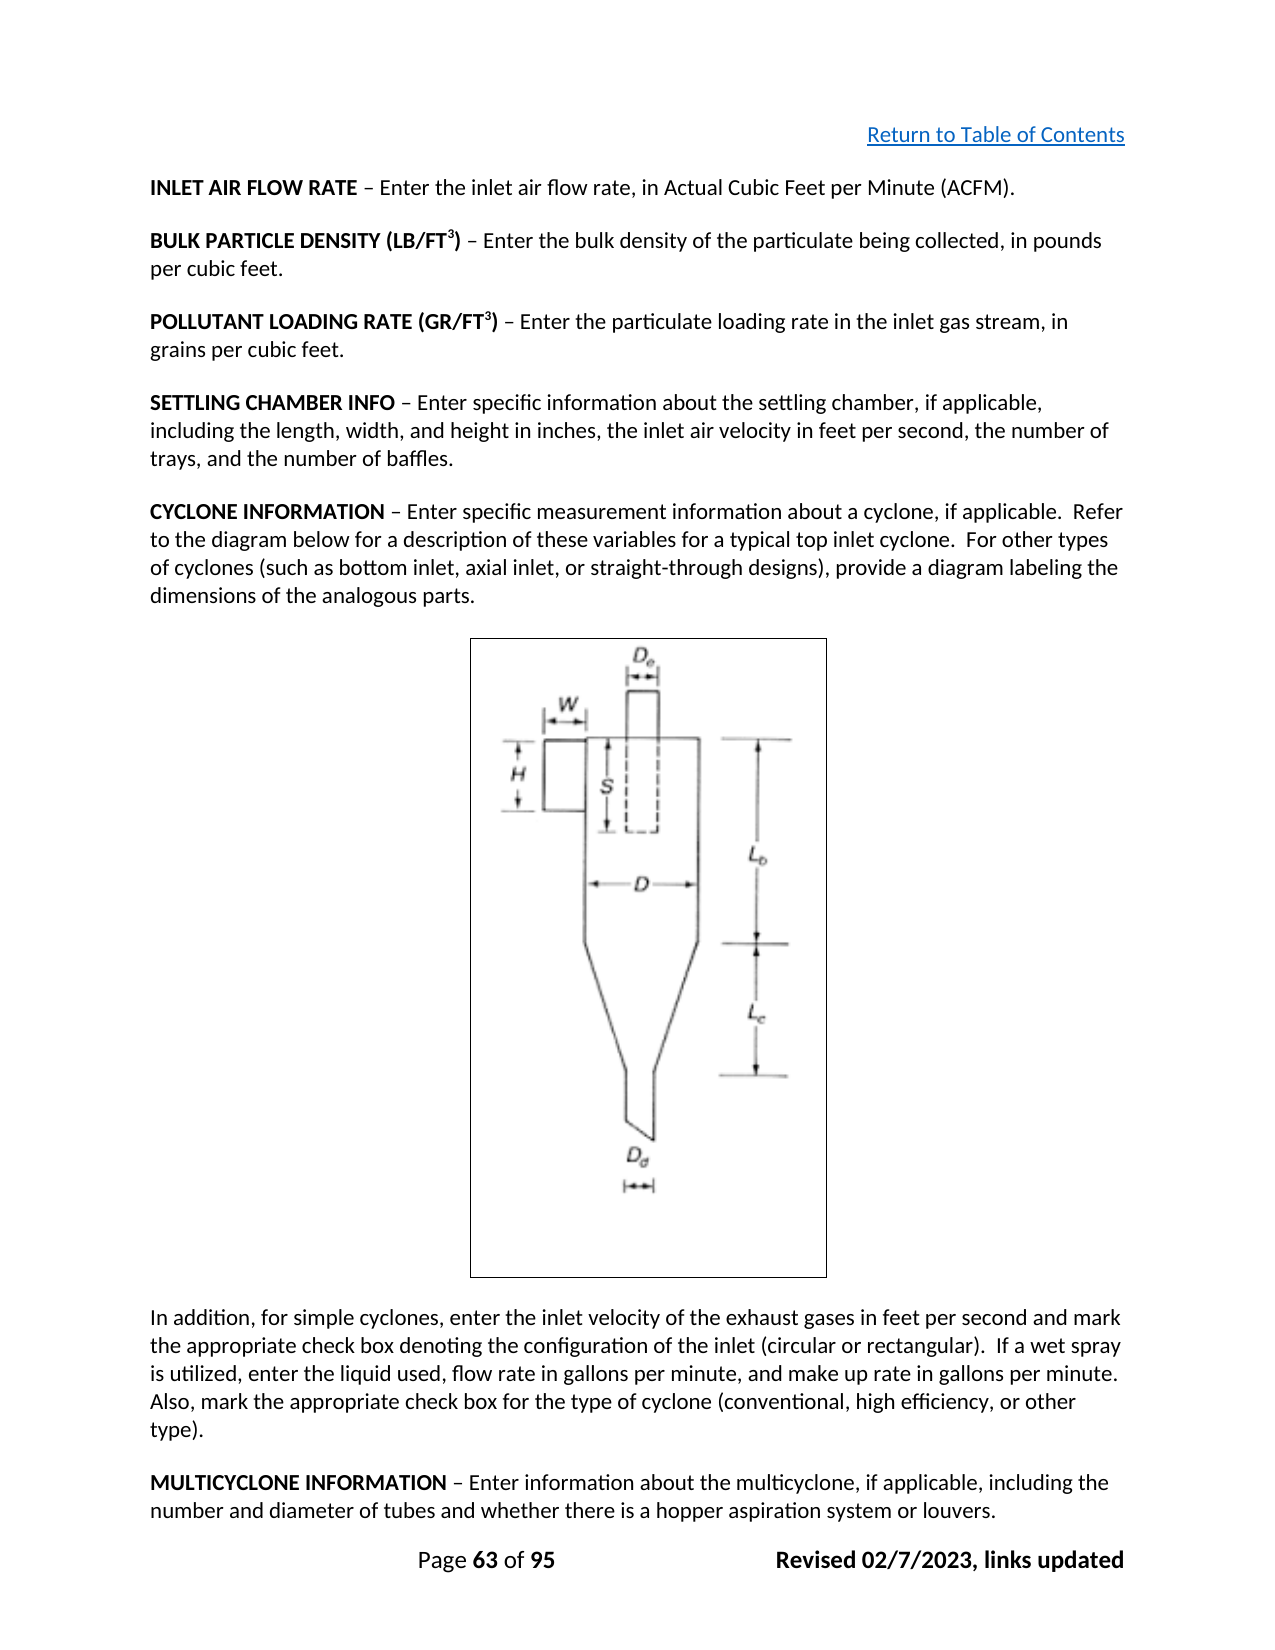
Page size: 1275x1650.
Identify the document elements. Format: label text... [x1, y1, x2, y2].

text BULK PARTICLE DENSITY (LB/FT3) – Enter the bulk density of the particulate being collected, in pounds per cubic feet. [150, 226, 1125, 282]
text POLLUTANT LOADING RATE (GR/FT3) – Enter the particulate loading rate in the inlet gas stream, in grains per cubic feet. [150, 307, 1125, 363]
text In addition, for simple cyclones, enter the inlet velocity of the exhaust gases in feet per second and mark the appropriate check box denoting the configuration of the inlet (circular or rectangular). If a wet spray is utilized, enter the liquid used, flow rate in gallons per minute, and make up rate in gallons per minute. Also, mark the appropriate check box for the type of cyclone (conventional, high efficiency, or other type). [150, 1303, 1125, 1443]
picture [482, 639, 815, 1207]
text SETTLING CHAMBER INFO – Enter specific information about the settling chamber, if applicable, including the length, width, and height in inches, the inlet air velocity in feet per second, the number of trays, and the number of baffles. [150, 388, 1125, 472]
text INLET AIR FLOW RATE – Enter the inlet air flow rate, in Actual Cubic Feet per Minute (ACFM). [150, 173, 1125, 201]
text MULTICYCLONE INFORMATION – Enter information about the multicyclone, if applicable, including the number and diameter of tubes and whether there is a hopper aspiration system or louvers. [150, 1468, 1125, 1524]
text CYCLONE INFORMATION – Enter specific measurement information about a cyclone, if applicable. Refer to the diagram below for a description of these variables for a typical top inlet cyclone. For other types of cyclones (such as bottom inlet, axial inlet, or straight-through designs), provide a diagram labeling the dimensions of the analogous parts. [150, 497, 1125, 609]
table_header [471, 639, 826, 1277]
text Return to Table of Contents [150, 120, 1125, 148]
